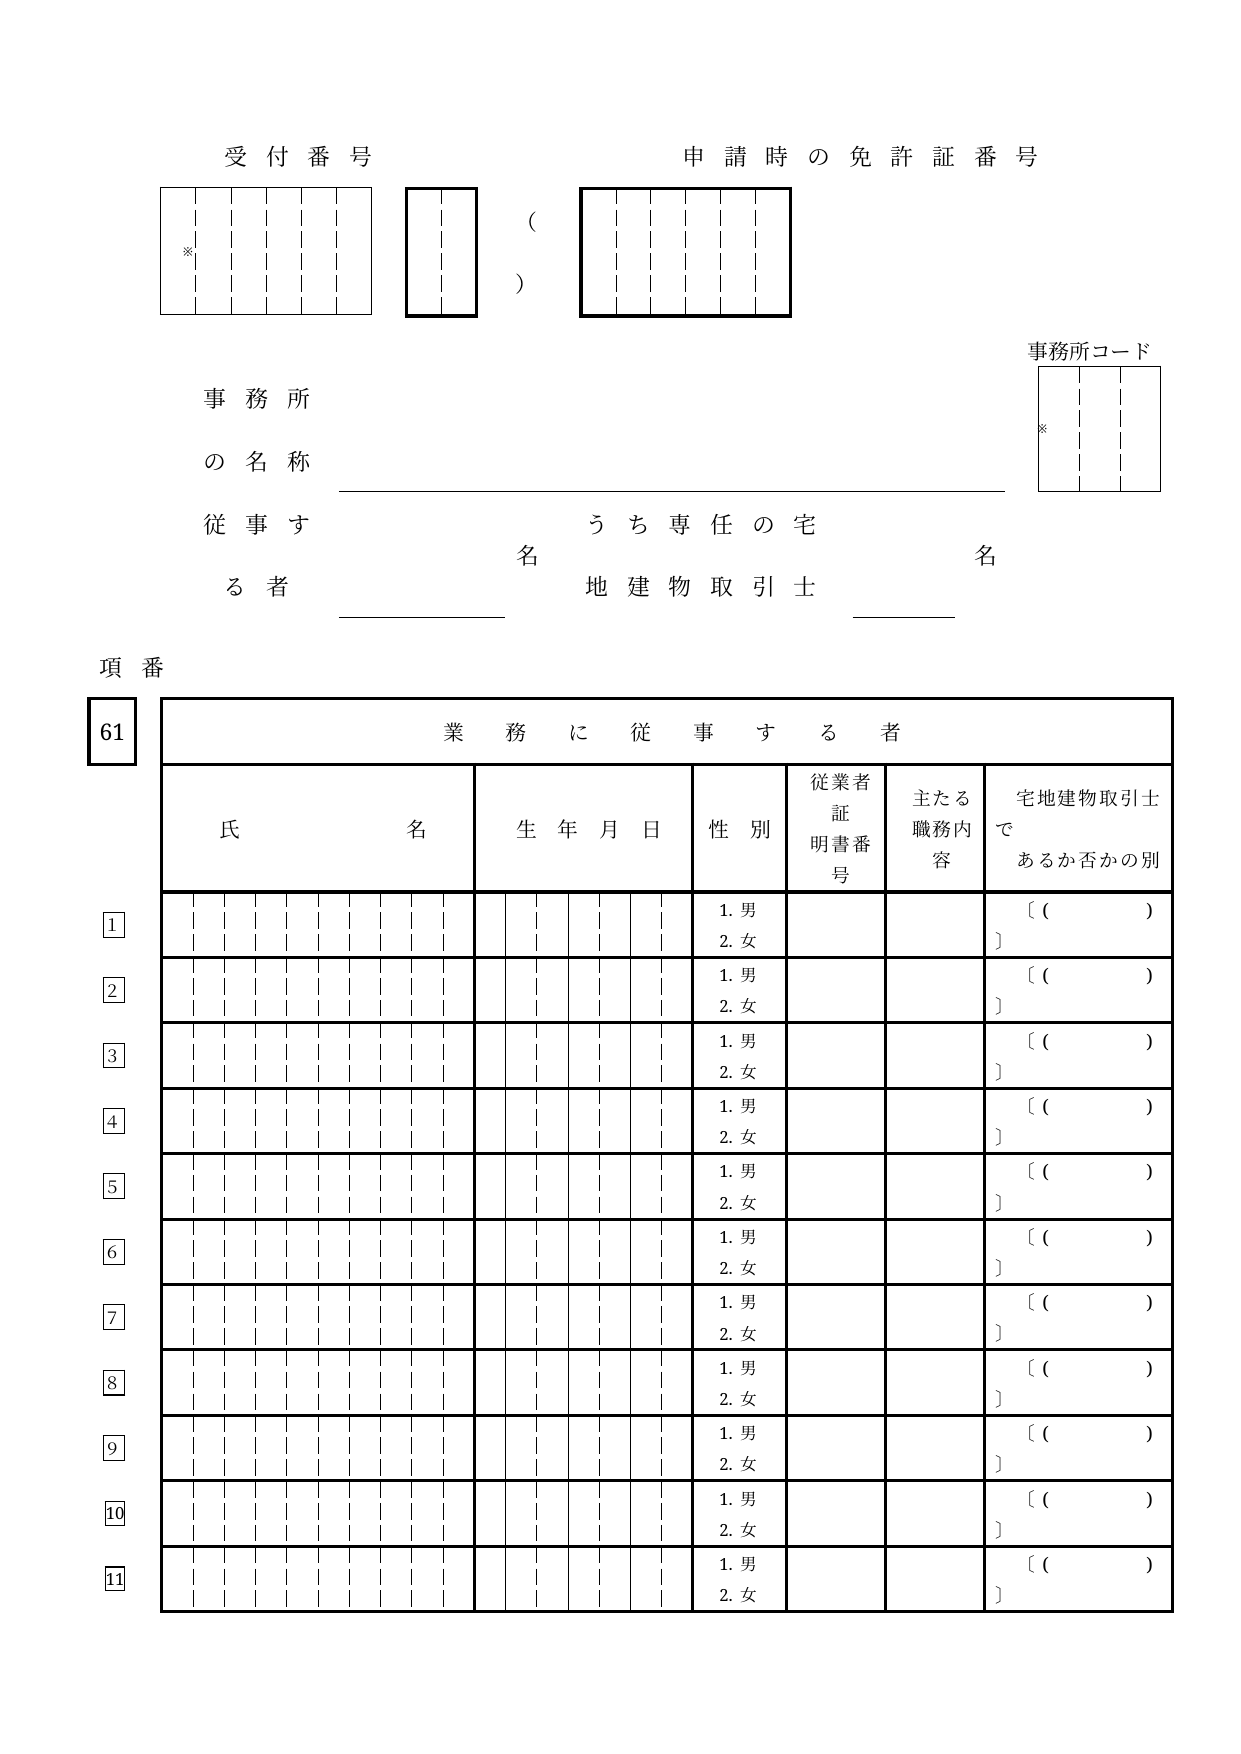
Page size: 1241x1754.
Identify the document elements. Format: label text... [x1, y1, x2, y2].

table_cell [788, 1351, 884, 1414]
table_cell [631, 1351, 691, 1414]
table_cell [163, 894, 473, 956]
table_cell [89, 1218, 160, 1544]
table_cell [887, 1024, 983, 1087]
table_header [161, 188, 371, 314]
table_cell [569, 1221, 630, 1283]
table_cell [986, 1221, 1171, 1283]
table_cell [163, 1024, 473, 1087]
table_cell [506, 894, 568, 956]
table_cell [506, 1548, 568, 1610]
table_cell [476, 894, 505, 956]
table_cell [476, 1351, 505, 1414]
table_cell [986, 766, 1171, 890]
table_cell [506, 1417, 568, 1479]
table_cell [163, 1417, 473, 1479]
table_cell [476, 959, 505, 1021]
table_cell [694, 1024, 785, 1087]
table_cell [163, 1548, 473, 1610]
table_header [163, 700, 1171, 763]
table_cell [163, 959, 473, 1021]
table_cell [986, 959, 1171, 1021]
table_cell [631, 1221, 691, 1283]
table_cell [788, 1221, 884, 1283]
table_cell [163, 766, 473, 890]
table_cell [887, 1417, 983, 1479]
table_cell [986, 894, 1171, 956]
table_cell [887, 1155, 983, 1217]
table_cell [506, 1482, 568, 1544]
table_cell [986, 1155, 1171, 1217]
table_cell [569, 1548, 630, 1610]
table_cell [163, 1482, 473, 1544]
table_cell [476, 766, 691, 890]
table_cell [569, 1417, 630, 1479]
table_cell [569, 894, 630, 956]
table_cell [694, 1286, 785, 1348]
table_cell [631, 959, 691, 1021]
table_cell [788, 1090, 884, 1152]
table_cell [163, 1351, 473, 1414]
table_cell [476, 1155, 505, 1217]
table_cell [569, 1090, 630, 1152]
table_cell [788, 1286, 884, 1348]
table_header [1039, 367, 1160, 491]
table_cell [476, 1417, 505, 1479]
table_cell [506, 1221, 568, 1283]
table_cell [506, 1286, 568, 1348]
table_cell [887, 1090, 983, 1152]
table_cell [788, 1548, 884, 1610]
text 受付番号 申請時の免許証番号 [99, 124, 1141, 187]
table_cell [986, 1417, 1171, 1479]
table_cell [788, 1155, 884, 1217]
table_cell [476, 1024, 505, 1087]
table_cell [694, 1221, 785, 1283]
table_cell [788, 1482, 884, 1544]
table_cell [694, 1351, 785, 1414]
text 項番 [89, 635, 1141, 697]
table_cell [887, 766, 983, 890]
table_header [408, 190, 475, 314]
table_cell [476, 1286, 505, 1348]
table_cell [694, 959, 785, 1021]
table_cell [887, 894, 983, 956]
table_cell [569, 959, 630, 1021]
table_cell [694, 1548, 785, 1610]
text 事務所コード [99, 334, 1152, 366]
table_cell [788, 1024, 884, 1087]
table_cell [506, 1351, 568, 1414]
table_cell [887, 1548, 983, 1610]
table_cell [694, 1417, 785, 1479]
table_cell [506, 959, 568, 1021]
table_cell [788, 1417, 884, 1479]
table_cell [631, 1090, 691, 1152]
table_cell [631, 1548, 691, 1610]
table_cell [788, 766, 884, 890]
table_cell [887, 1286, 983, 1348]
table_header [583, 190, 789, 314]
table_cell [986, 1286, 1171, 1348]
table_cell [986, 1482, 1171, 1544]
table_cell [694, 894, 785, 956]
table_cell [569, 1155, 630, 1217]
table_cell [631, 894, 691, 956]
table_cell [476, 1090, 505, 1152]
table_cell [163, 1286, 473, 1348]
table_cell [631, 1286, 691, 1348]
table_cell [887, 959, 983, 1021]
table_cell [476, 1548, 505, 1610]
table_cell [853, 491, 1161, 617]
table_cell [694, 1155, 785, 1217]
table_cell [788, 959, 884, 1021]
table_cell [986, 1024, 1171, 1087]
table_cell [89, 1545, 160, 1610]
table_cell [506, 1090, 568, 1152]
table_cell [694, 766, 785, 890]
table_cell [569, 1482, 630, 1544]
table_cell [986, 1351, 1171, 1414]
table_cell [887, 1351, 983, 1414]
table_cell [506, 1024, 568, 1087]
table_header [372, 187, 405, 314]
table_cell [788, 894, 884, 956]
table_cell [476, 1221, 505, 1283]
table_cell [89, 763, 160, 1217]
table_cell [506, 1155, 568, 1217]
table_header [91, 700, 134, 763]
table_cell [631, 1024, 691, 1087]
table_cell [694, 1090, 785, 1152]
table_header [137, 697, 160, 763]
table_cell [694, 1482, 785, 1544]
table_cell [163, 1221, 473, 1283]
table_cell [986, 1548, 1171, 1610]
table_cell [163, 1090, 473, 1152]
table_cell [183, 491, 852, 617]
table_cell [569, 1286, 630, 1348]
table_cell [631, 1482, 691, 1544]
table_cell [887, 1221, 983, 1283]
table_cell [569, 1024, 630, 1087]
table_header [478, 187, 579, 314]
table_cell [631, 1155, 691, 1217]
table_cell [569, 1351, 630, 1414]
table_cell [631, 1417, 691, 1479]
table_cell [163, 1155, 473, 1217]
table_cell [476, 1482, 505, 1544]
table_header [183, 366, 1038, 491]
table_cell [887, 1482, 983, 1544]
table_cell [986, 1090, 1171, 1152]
